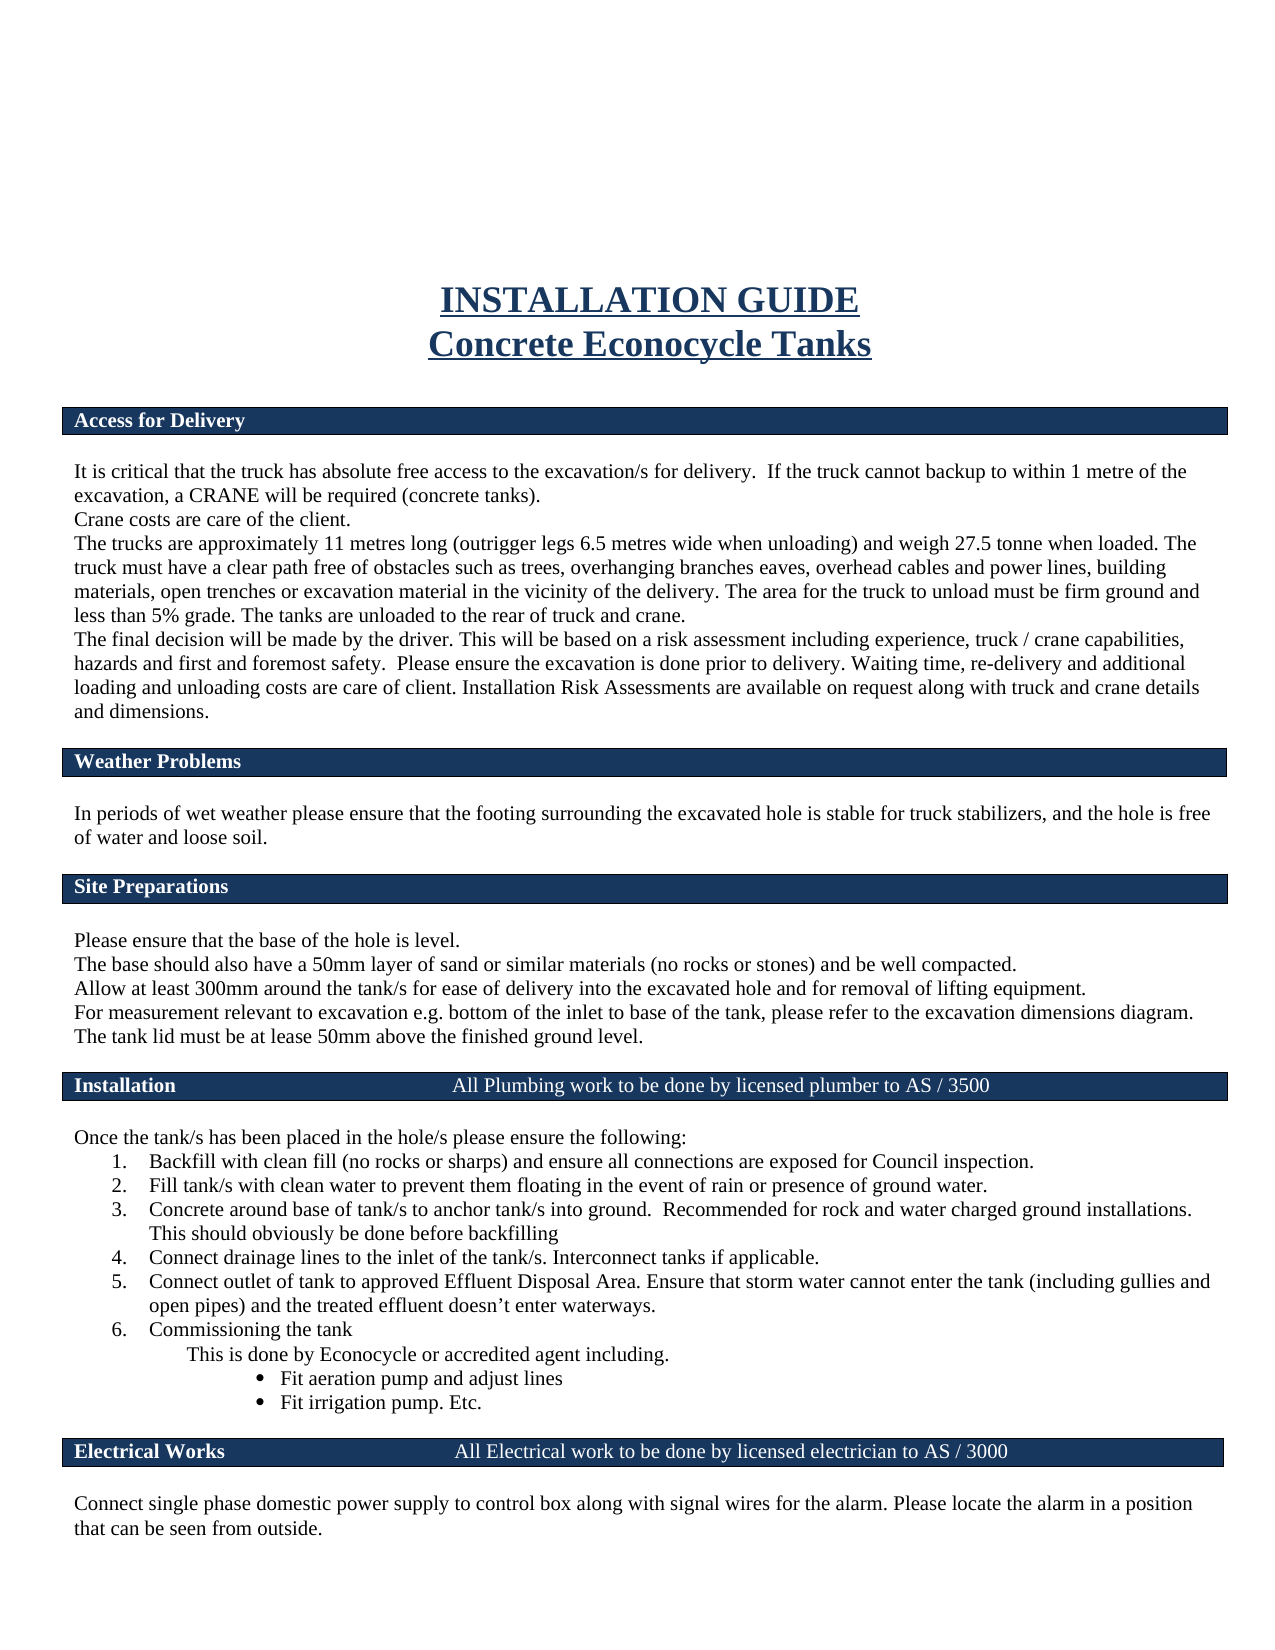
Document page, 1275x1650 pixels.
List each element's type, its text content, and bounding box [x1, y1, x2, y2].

text In periods of wet weather please ensure that the footing surrounding the excavated hole is stable for truck stabilizers, and the hole is free of water and loose soil. [74, 801, 1226, 849]
text Connect single phase domestic power supply to control box along with signal wires for the alarm. Please locate the alarm in a position that can be seen from outside. [74, 1491, 1226, 1539]
list Connect outlet of tank to approved Effluent Disposal Area. Ensure that storm water cannot enter the tank (including gullies and open pipes) and the treated effluent doesn’t enter waterways. [111, 1269, 1226, 1317]
list Backfill with clean fill (no rocks or sharps) and ensure all connections are exposed for Council inspection. [111, 1149, 1226, 1173]
table_header Installation All Plumbing work to be done by licensed plumber to AS / 3500 [63, 1073, 1227, 1100]
text INSTALLATION GUIDE [74, 278, 1226, 321]
text For measurement relevant to excavation e.g. bottom of the inlet to base of the tank, please refer to the excavation dimensions diagram. [74, 1000, 1226, 1024]
text Crane costs are care of the client. [74, 507, 1226, 531]
list Connect drainage lines to the inlet of the tank/s. Interconnect tanks if applicable. [111, 1245, 1226, 1269]
list Fill tank/s with clean water to prevent them floating in the event of rain or presence of ground water. [111, 1173, 1226, 1197]
text Concrete Econocycle Tanks [74, 321, 1226, 364]
text The tank lid must be at lease 50mm above the finished ground level. [74, 1024, 1226, 1048]
table_header Electrical Works All Electrical work to be done by licensed electrician to AS / 3000 [63, 1439, 1223, 1466]
text It is critical that the truck has absolute free access to the excavation/s for delivery. If the truck cannot backup to within 1 metre of the excavation, a CRANE will be required (concrete tanks). [74, 459, 1226, 507]
text The trucks are approximately 11 metres long (outrigger legs 6.5 metres wide when unloading) and weigh 27.5 tonne when loaded. The truck must have a clear path free of obstacles such as trees, overhanging branches eaves, overhead cables and power lines, building materials, open trenches or excavation material in the vicinity of the delivery. The area for the truck to unload must be firm ground and less than 5% grade. The tanks are unloaded to the rear of truck and crane. [74, 531, 1226, 627]
list Fit irrigation pump. Etc. [256, 1389, 1226, 1414]
list Fit aeration pump and adjust lines [256, 1366, 1226, 1389]
text The final decision will be made by the driver. This will be based on a risk assessment including experience, truck / crane capabilities, hazards and first and foremost safety. Please ensure the excavation is done prior to delivery. Waiting time, re-delivery and additional loading and unloading costs are care of client. Installation Risk Assessments are available on request along with truck and crane details and dimensions. [74, 627, 1226, 723]
text Once the tank/s has been placed in the hole/s please ensure the following: [74, 1125, 1226, 1149]
table_header Weather Problems [63, 749, 1226, 776]
text Allow at least 300mm around the tank/s for ease of delivery into the excavated hole and for removal of lifting equipment. [74, 976, 1226, 1000]
table_header Site Preparations [63, 875, 1227, 903]
table_header Access for Delivery [63, 408, 1227, 434]
list Commissioning the tank [111, 1317, 1226, 1341]
text The base should also have a 50mm layer of sand or similar materials (no rocks or stones) and be well compacted. [74, 952, 1226, 976]
text This is done by Econocycle or accredited agent including. [186, 1341, 1226, 1366]
text Please ensure that the base of the hole is level. [74, 928, 1226, 952]
list Concrete around base of tank/s to anchor tank/s into ground. Recommended for rock and water charged ground installations. This should obviously be done before backfilling [111, 1197, 1226, 1245]
